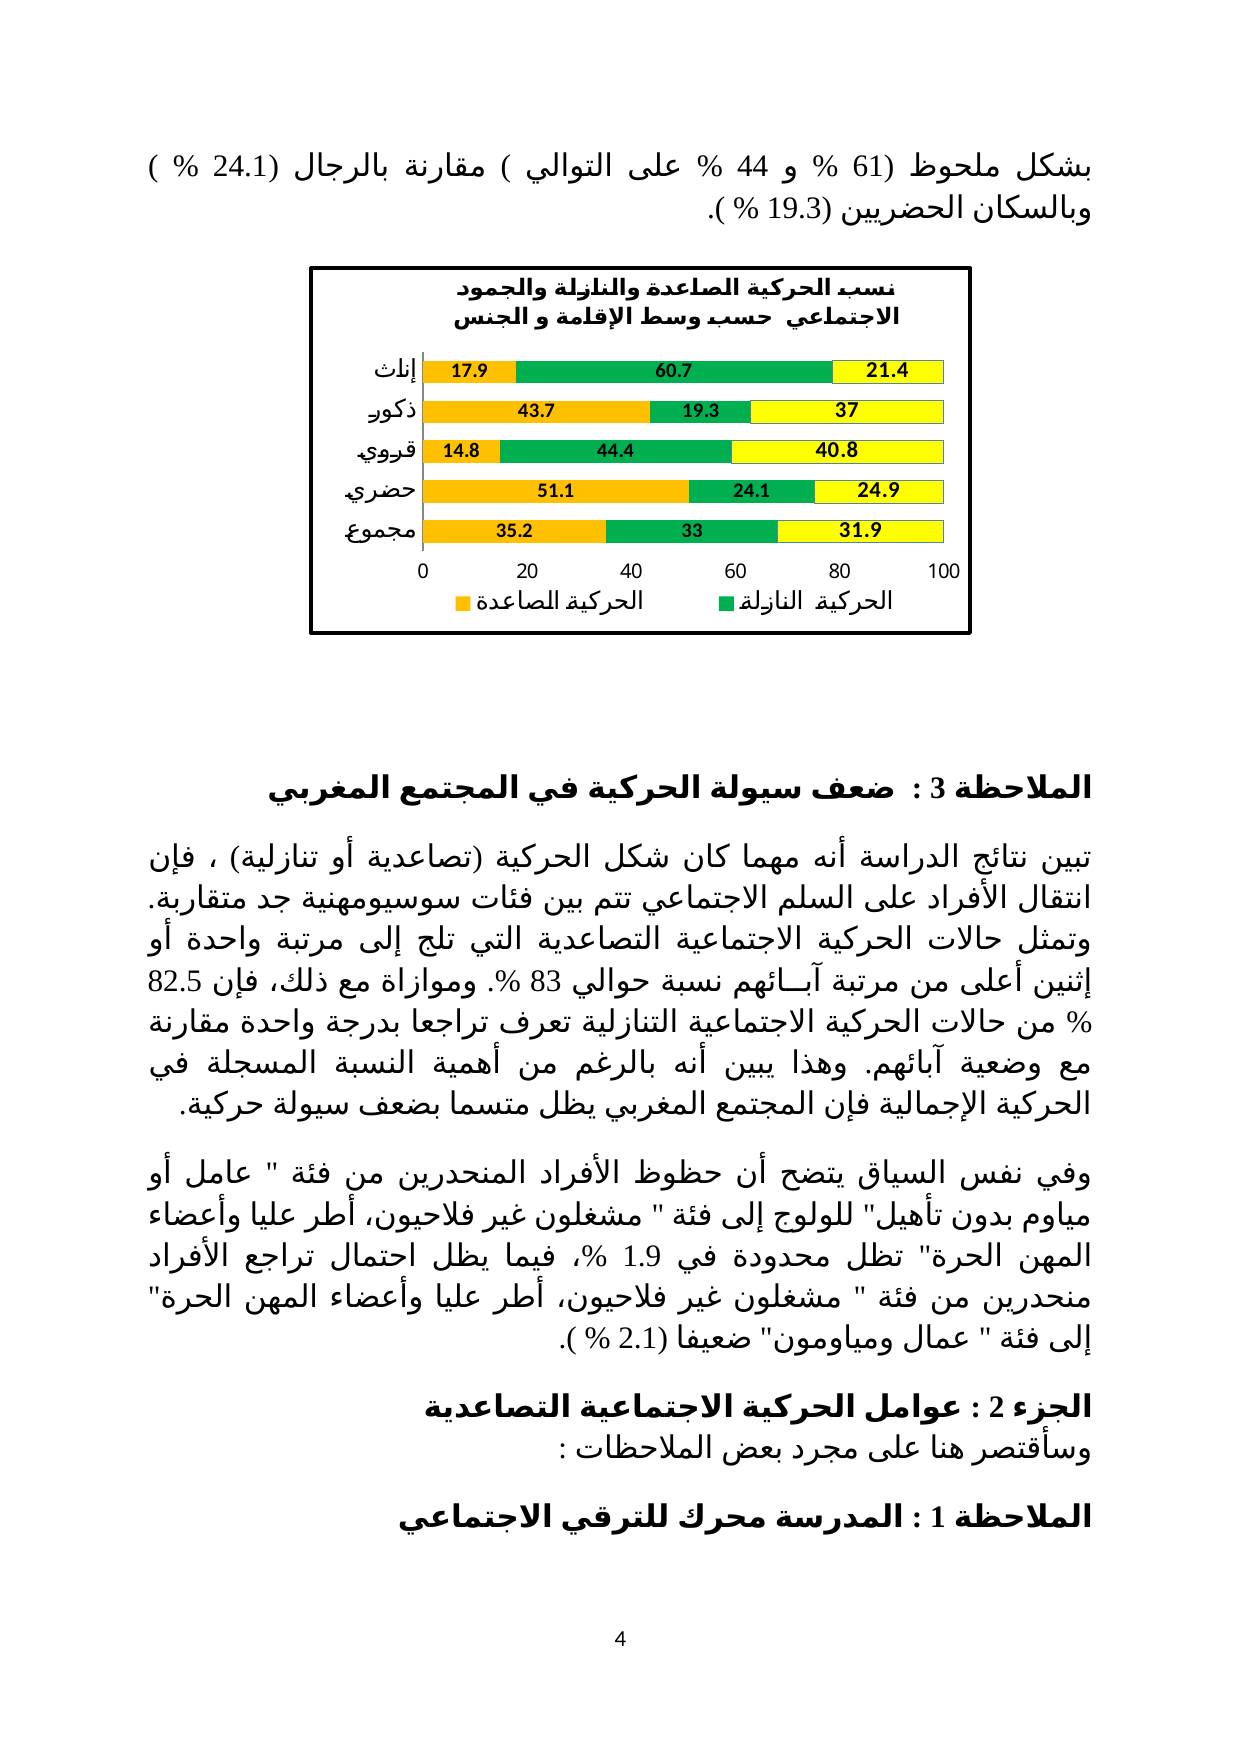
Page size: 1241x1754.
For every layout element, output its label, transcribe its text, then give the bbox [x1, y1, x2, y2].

text الملاحظة 3 : ضعف سيولة الحركية في المجتمع المغربي [148, 769, 1093, 805]
text وسأقتصر هنا على مجرد بعض الملاحظات : [148, 1429, 1093, 1466]
text الملاحظة 1 : المدرسة محرك للترقي الاجتماعي [148, 1498, 1093, 1534]
text الجزء 2 : عوامل الحركية الاجتماعية التصاعدية [148, 1388, 1093, 1424]
text تبين نتائج الدراسة أنه مهما كان شكل الحركية (تصاعدية أو تنازلية) ، فإن انتقال الأفراد على السلم الاجتماعي تتم بين فئات سوسيومهنية جد متقاربة. وتمثل حالات الحركية الاجتماعية التصاعدية التي تلج إلى مرتبة واحدة أو إثنين أعلى من مرتبة آبــائهم نسبة حوالي 83 %. وموازاة مع ذلك، فإن 82.5 % من حالات الحركية الاجتماعية التنازلية تعرف تراجعا بدرجة واحدة مقارنة مع وضعية آبائهم. وهذا يبين أنه بالرغم من أهمية النسبة المسجلة في الحركية الإجمالية فإن المجتمع المغربي يظل متسما بضعف سيولة حركية. [148, 838, 1093, 1122]
text وفي نفس السياق يتضح أن حظوظ الأفراد المنحدرين من فئة " عامل أو مياوم بدون تأهيل" للولوج إلى فئة " مشغلون غير فلاحيون، أطر عليا وأعضاء المهن الحرة" تظل محدودة في 1.9 %، فيما يظل احتمال تراجع الأفراد منحدرين من فئة " مشغلون غير فلاحيون، أطر عليا وأعضاء المهن الحرة" إلى فئة " عمال ومياومون" ضعيفا (2.1 % ). [148, 1154, 1093, 1355]
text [148, 148, 1093, 225]
